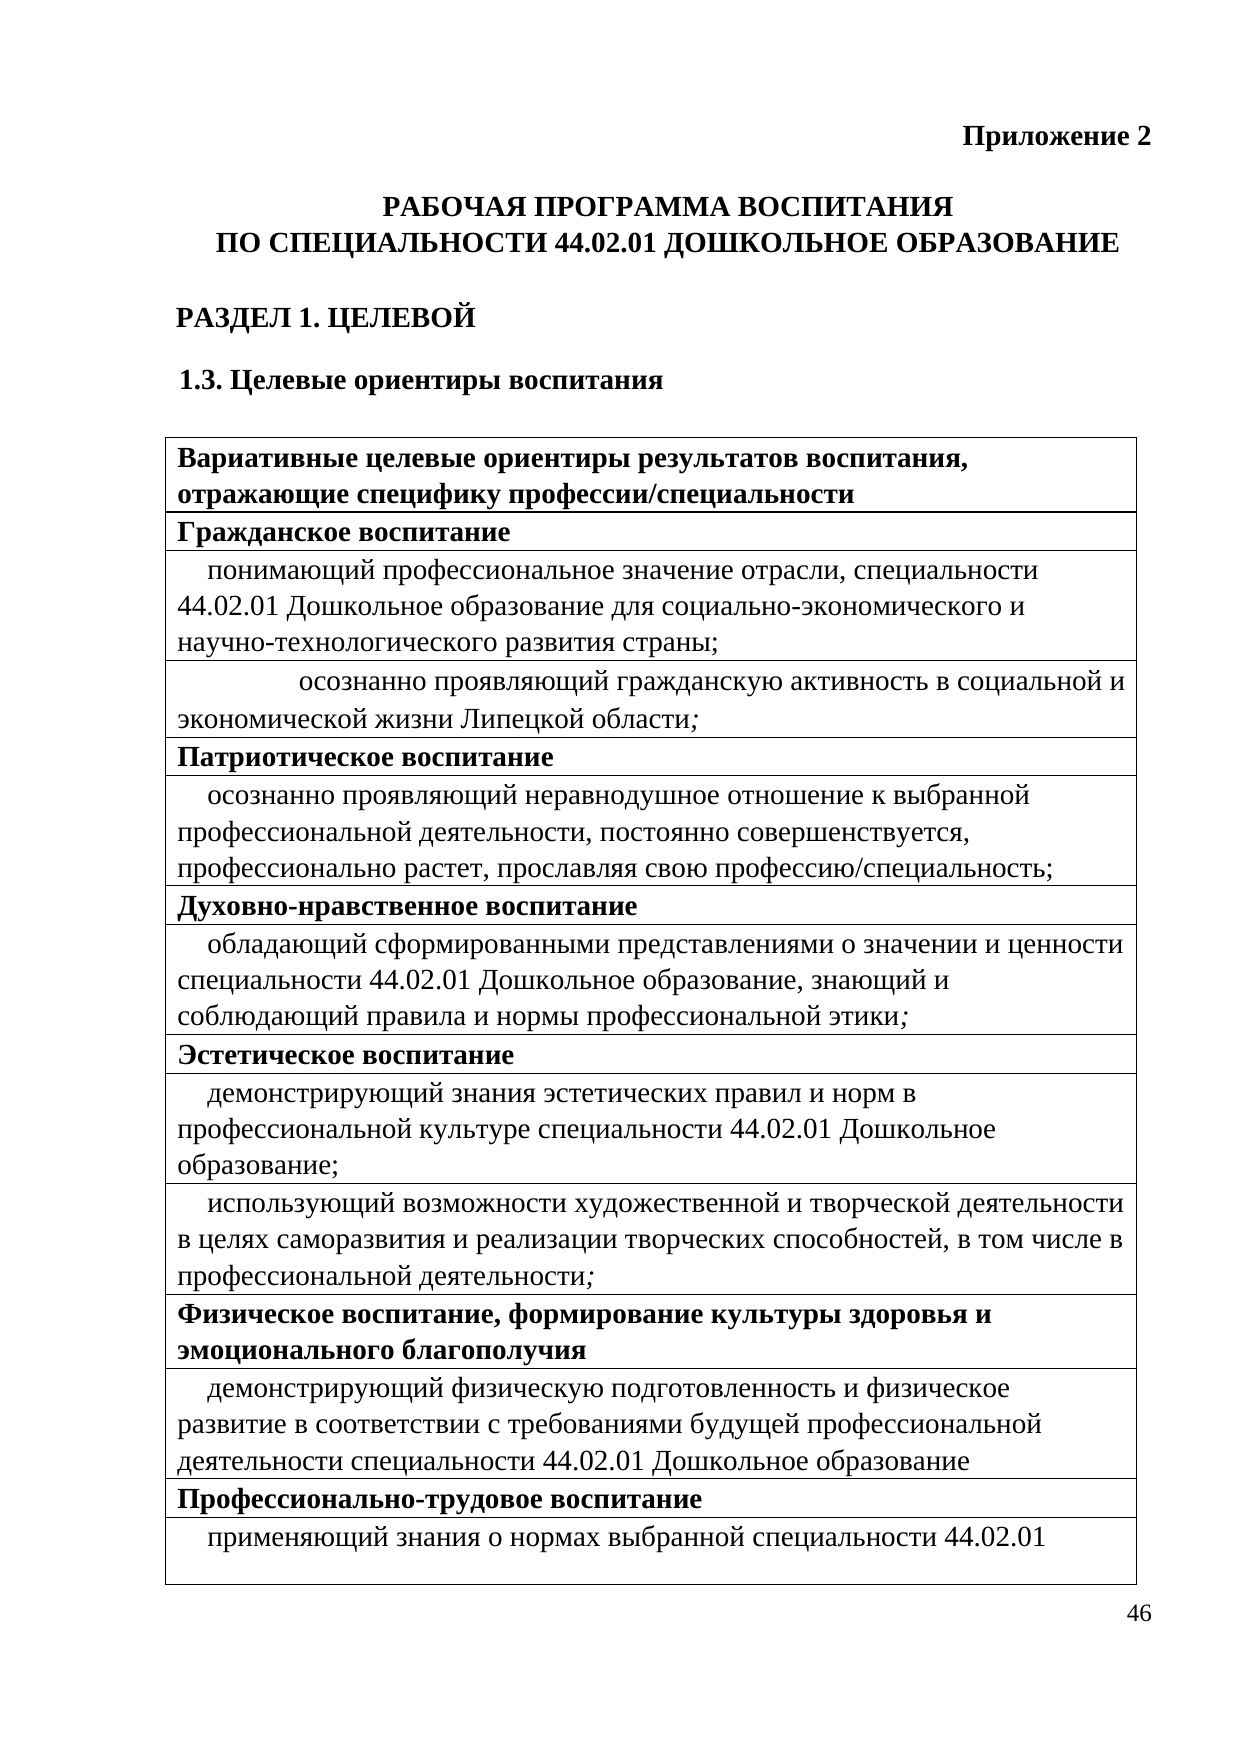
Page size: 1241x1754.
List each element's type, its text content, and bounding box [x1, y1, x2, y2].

table_cell Физическое воспитание, формирование культуры здоровья и эмоционального благополучия [166, 1295, 1136, 1368]
table_cell  осознанно проявляющий гражданскую активность в социальной и экономической жизни Липецкой области; [166, 661, 1136, 737]
table_cell Духовно-нравственное воспитание [166, 886, 1136, 924]
table_header Вариативные целевые ориентиры результатов воспитания, отражающие специфику профессии/специальности [166, 438, 1136, 511]
text РАЗДЕЛ 1. ЦЕЛЕВОЙ [176, 300, 1142, 333]
subtitle РАБОЧАЯ ПРОГРАММА ВОСПИТАНИЯ [207, 189, 1121, 223]
table_cell Патриотическое воспитание [166, 738, 1136, 775]
table_cell  понимающий профессиональное значение отрасли, специальности 44.02.01 Дошкольное образование для социально-экономического и научно-технологического развития страны; [166, 551, 1136, 660]
table_cell Эстетическое воспитание [166, 1035, 1136, 1072]
subtitle 1.3. Целевые ориентиры воспитания [179, 362, 1150, 395]
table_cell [166, 1518, 1136, 1584]
table_cell  демонстрирующий знания эстетических правил и норм в профессиональной культуре специальности 44.02.01 Дошкольное образование; [166, 1074, 1136, 1183]
text Приложение 2 [177, 118, 1152, 152]
table_cell Профессионально-трудовое воспитание [166, 1479, 1136, 1517]
subtitle ПО СПЕЦИАЛЬНОСТИ 44.02.01 ДОШКОЛЬНОЕ ОБРАЗОВАНИЕ [207, 225, 1121, 259]
table_cell Гражданское воспитание [166, 513, 1136, 550]
table_cell  демонстрирующий физическую подготовленность и физическое развитие в соответствии с требованиями будущей профессиональной деятельности специальности 44.02.01 Дошкольное образование [166, 1369, 1136, 1478]
table_cell  обладающий сформированными представлениями о значении и ценности специальности 44.02.01 Дошкольное образование, знающий и соблюдающий правила и нормы профессиональной этики; [166, 925, 1136, 1034]
table_cell  использующий возможности художественной и творческой деятельности в целях саморазвития и реализации творческих способностей, в том числе в профессиональной деятельности; [166, 1184, 1136, 1293]
table_cell  осознанно проявляющий неравнодушное отношение к выбранной профессиональной деятельности, постоянно совершенствуется, профессионально растет, прославляя свою профессию/специальность; [166, 776, 1136, 885]
